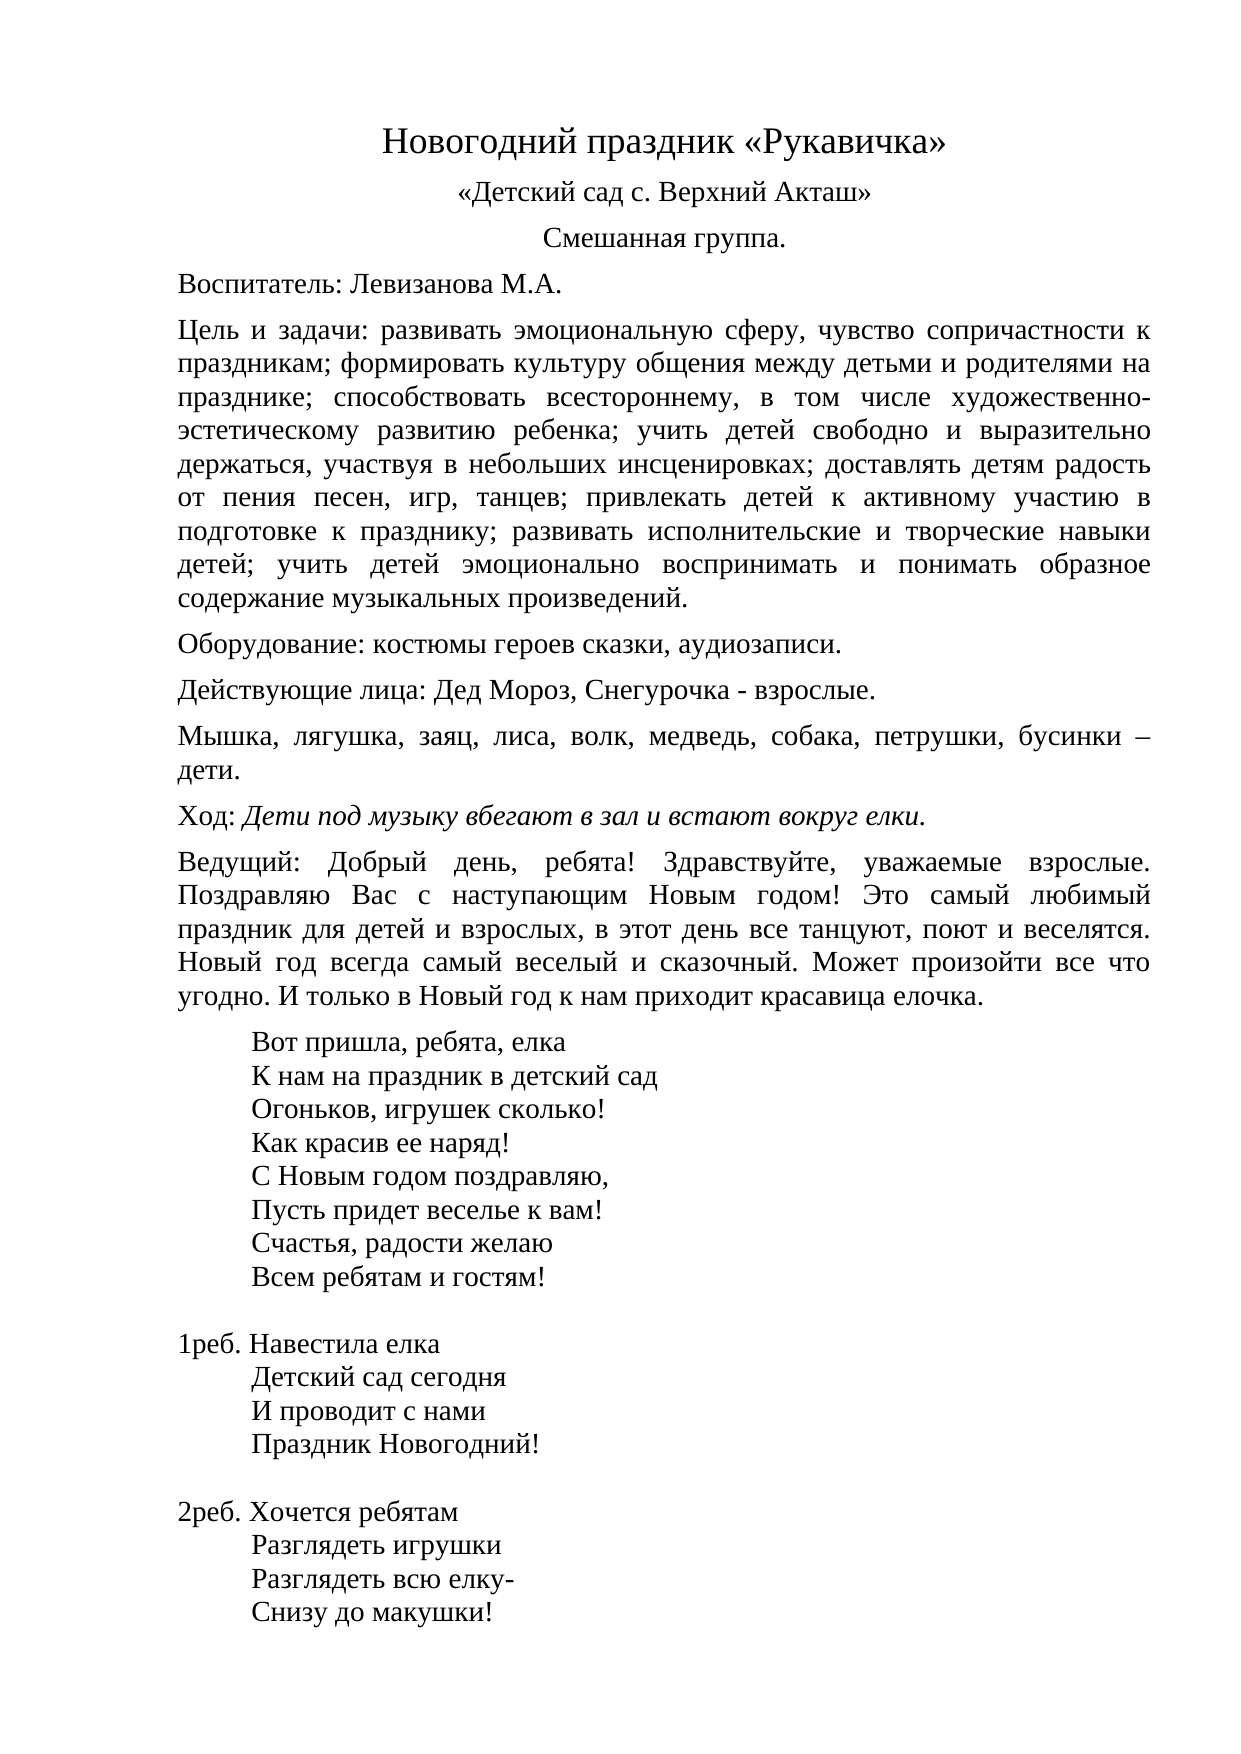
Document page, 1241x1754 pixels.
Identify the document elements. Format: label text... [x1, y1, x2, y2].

text Действующие лица: Дед Мороз, Снегурочка - взрослые. [177, 672, 1152, 706]
text С Новым годом поздравляю, [177, 1158, 1152, 1192]
text Огоньков, игрушек сколько! [177, 1091, 1152, 1125]
text Детский сад сегодня [177, 1359, 1152, 1393]
text Всем ребятам и гостям! [177, 1259, 1152, 1292]
text Разглядеть всю елку- [177, 1561, 1152, 1594]
text Оборудование: костюмы героев сказки, аудиозаписи. [177, 626, 1152, 660]
text Разглядеть игрушки [177, 1527, 1152, 1561]
text Как красив ее наряд! [177, 1125, 1152, 1158]
text 1реб. Навестила елка [177, 1326, 1152, 1359]
text Пусть придет веселье к вам! [177, 1192, 1152, 1225]
text Вот пришла, ребята, елка [177, 1024, 1152, 1058]
text Ход: Дети под музыку вбегают в зал и встают вокруг елки. [177, 798, 1152, 831]
text К нам на праздник в детский сад [177, 1058, 1152, 1091]
text Праздник Новогодний! [177, 1427, 1152, 1460]
text «Детский сад с. Верхний Акташ» [177, 174, 1152, 207]
text 2реб. Хочется ребятам [177, 1494, 1152, 1527]
text И проводит с нами [177, 1393, 1152, 1427]
text Воспитатель: Левизанова М.А. [177, 266, 1152, 299]
text Снизу до макушки! [177, 1594, 1152, 1628]
text Цель и задачи: развивать эмоциональную сферу, чувство сопричастности к праздникам; формировать культуру общения между детьми и родителями на празднике; способствовать всестороннему, в том числе художественно-эстетическому развитию ребенка; учить детей свободно и выразительно держаться, участвуя в небольших инсценировках; доставлять детям радость от пения песен, игр, танцев; привлекать детей к активному участию в подготовке к празднику; развивать исполнительские и творческие навыки детей; учить детей эмоционально воспринимать и понимать образное содержание музыкальных произведений. [177, 312, 1152, 614]
text Смешанная группа. [177, 220, 1152, 253]
text Ведущий: Добрый день, ребята! Здравствуйте, уважаемые взрослые. Поздравляю Вас с наступающим Новым годом! Это самый любимый праздник для детей и взрослых, в этот день все танцуют, поют и веселятся. Новый год всегда самый веселый и сказочный. Может произойти все что угодно. И только в Новый год к нам приходит красавица елочка. [177, 844, 1152, 1012]
text Мышка, лягушка, заяц, лиса, волк, медведь, собака, петрушки, бусинки – дети. [177, 718, 1152, 785]
text Новогодний праздник «Рукавичка» [177, 118, 1152, 161]
text Счастья, радости желаю [177, 1225, 1152, 1259]
